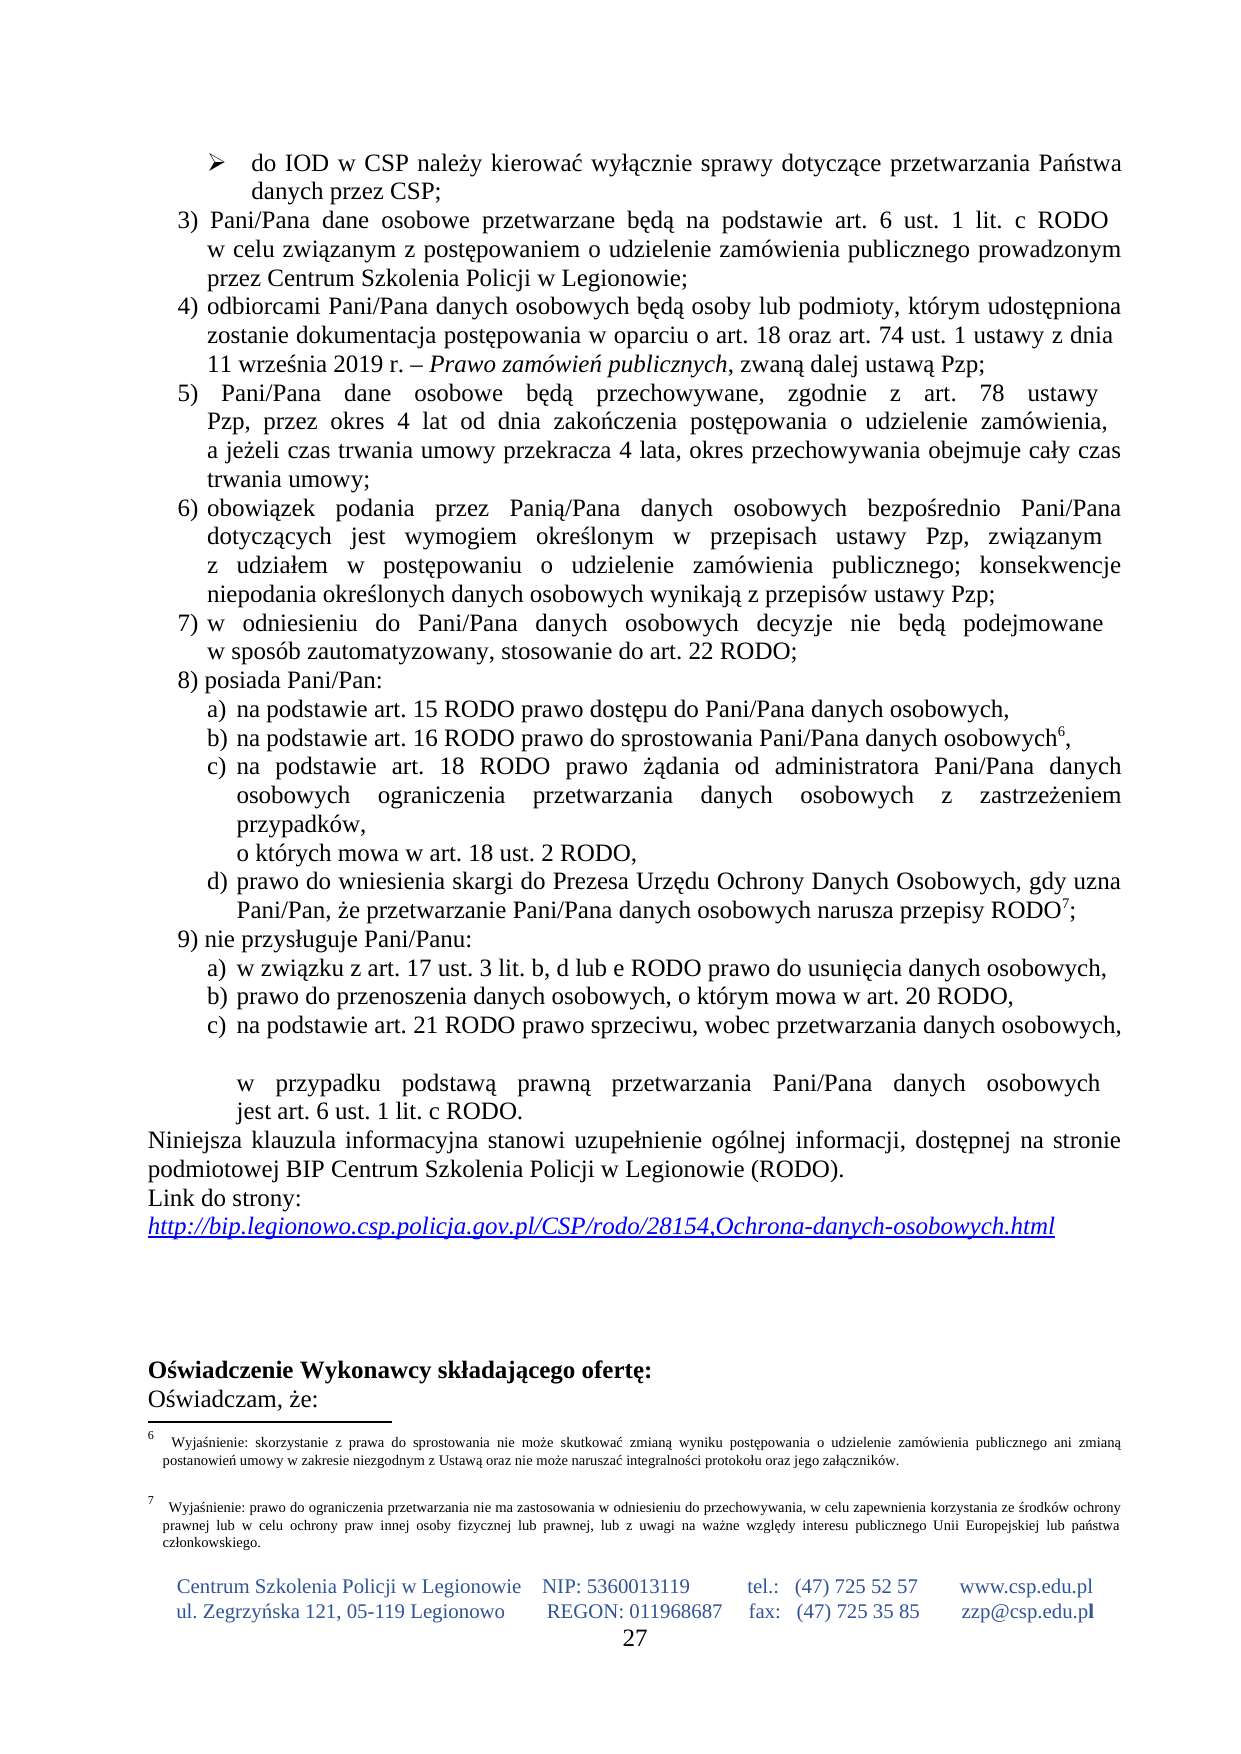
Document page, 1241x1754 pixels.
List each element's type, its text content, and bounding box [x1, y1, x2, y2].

text 5) Pani/Pana dane osobowe będą przechowywane, zgodnie z art. 78 ustawy Pzp, przez okres 4 lat od dnia zakończenia postępowania o udzielenie zamówienia, a jeżeli czas trwania umowy przekracza 4 lata, okres przechowywania obejmuje cały czas trwania umowy; [177, 378, 1122, 493]
list do IOD w CSP należy kierować wyłącznie sprawy dotyczące przetwarzania Państwa danych przez CSP; [207, 148, 1122, 205]
text 6) obowiązek podania przez Panią/Pana danych osobowych bezpośrednio Pani/Pana dotyczących jest wymogiem określonym w przepisach ustawy Pzp, związanym z udziałem w postępowaniu o udzielenie zamówienia publicznego; konsekwencje niepodania określonych danych osobowych wynikają z przepisów ustawy Pzp; [177, 493, 1122, 608]
text Niniejsza klauzula informacyjna stanowi uzupełnienie ogólnej informacji, dostępnej na stronie podmiotowej BIP Centrum Szkolenia Policji w Legionowie (RODO). [148, 1125, 1122, 1183]
text b) prawo do przenoszenia danych osobowych, o którym mowa w art. 20 RODO, [207, 981, 1122, 1010]
text 4) odbiorcami Pani/Pana danych osobowych będą osoby lub podmioty, którym udostępniona zostanie dokumentacja postępowania w oparciu o art. 18 oraz art. 74 ust. 1 ustawy z dnia 11 września 2019 r. – Prawo zamówień publicznych, zwaną dalej ustawą Pzp; [177, 291, 1122, 378]
text c) na podstawie art. 21 RODO prawo sprzeciwu, wobec przetwarzania danych osobowych, w przypadku podstawą prawną przetwarzania Pani/Pana danych osobowych jest art. 6 ust. 1 lit. c RODO. [207, 1010, 1122, 1125]
text b) na podstawie art. 16 RODO prawo do sprostowania Pani/Pana danych osobowych, [207, 723, 1122, 751]
text 7) w odniesieniu do Pani/Pana danych osobowych decyzje nie będą podejmowane w sposób zautomatyzowany, stosowanie do art. 22 RODO; [177, 608, 1122, 665]
text 8) posiada Pani/Pan: [177, 665, 1122, 694]
text c) na podstawie art. 18 RODO prawo żądania od administratora Pani/Pana danych osobowych ograniczenia przetwarzania danych osobowych z zastrzeżeniem przypadków, o których mowa w art. 18 ust. 2 RODO, [207, 751, 1122, 866]
text d) prawo do wniesienia skargi do Prezesa Urzędu Ochrony Danych Osobowych, gdy uzna Pani/Pan, że przetwarzanie Pani/Pana danych osobowych narusza przepisy RODO; [207, 866, 1122, 924]
text Oświadczenie Wykonawcy składającego ofertę: [148, 1355, 1122, 1384]
text http://bip.legionowo.csp.policja.gov.pl/CSP/rodo/28154,Ochrona-danych-osobowych.html [148, 1211, 1122, 1240]
text Oświadczam, że: [148, 1384, 1122, 1413]
text a) na podstawie art. 15 RODO prawo dostępu do Pani/Pana danych osobowych, [207, 694, 1122, 723]
text Link do strony: [148, 1183, 1122, 1211]
text 3) Pani/Pana dane osobowe przetwarzane będą na podstawie art. 6 ust. 1 lit. c RODO w celu związanym z postępowaniem o udzielenie zamówienia publicznego prowadzonym przez Centrum Szkolenia Policji w Legionowie; [177, 205, 1122, 291]
text a) w związku z art. 17 ust. 3 lit. b, d lub e RODO prawo do usunięcia danych osobowych, [207, 953, 1122, 981]
text 9) nie przysługuje Pani/Panu: [177, 924, 1122, 953]
